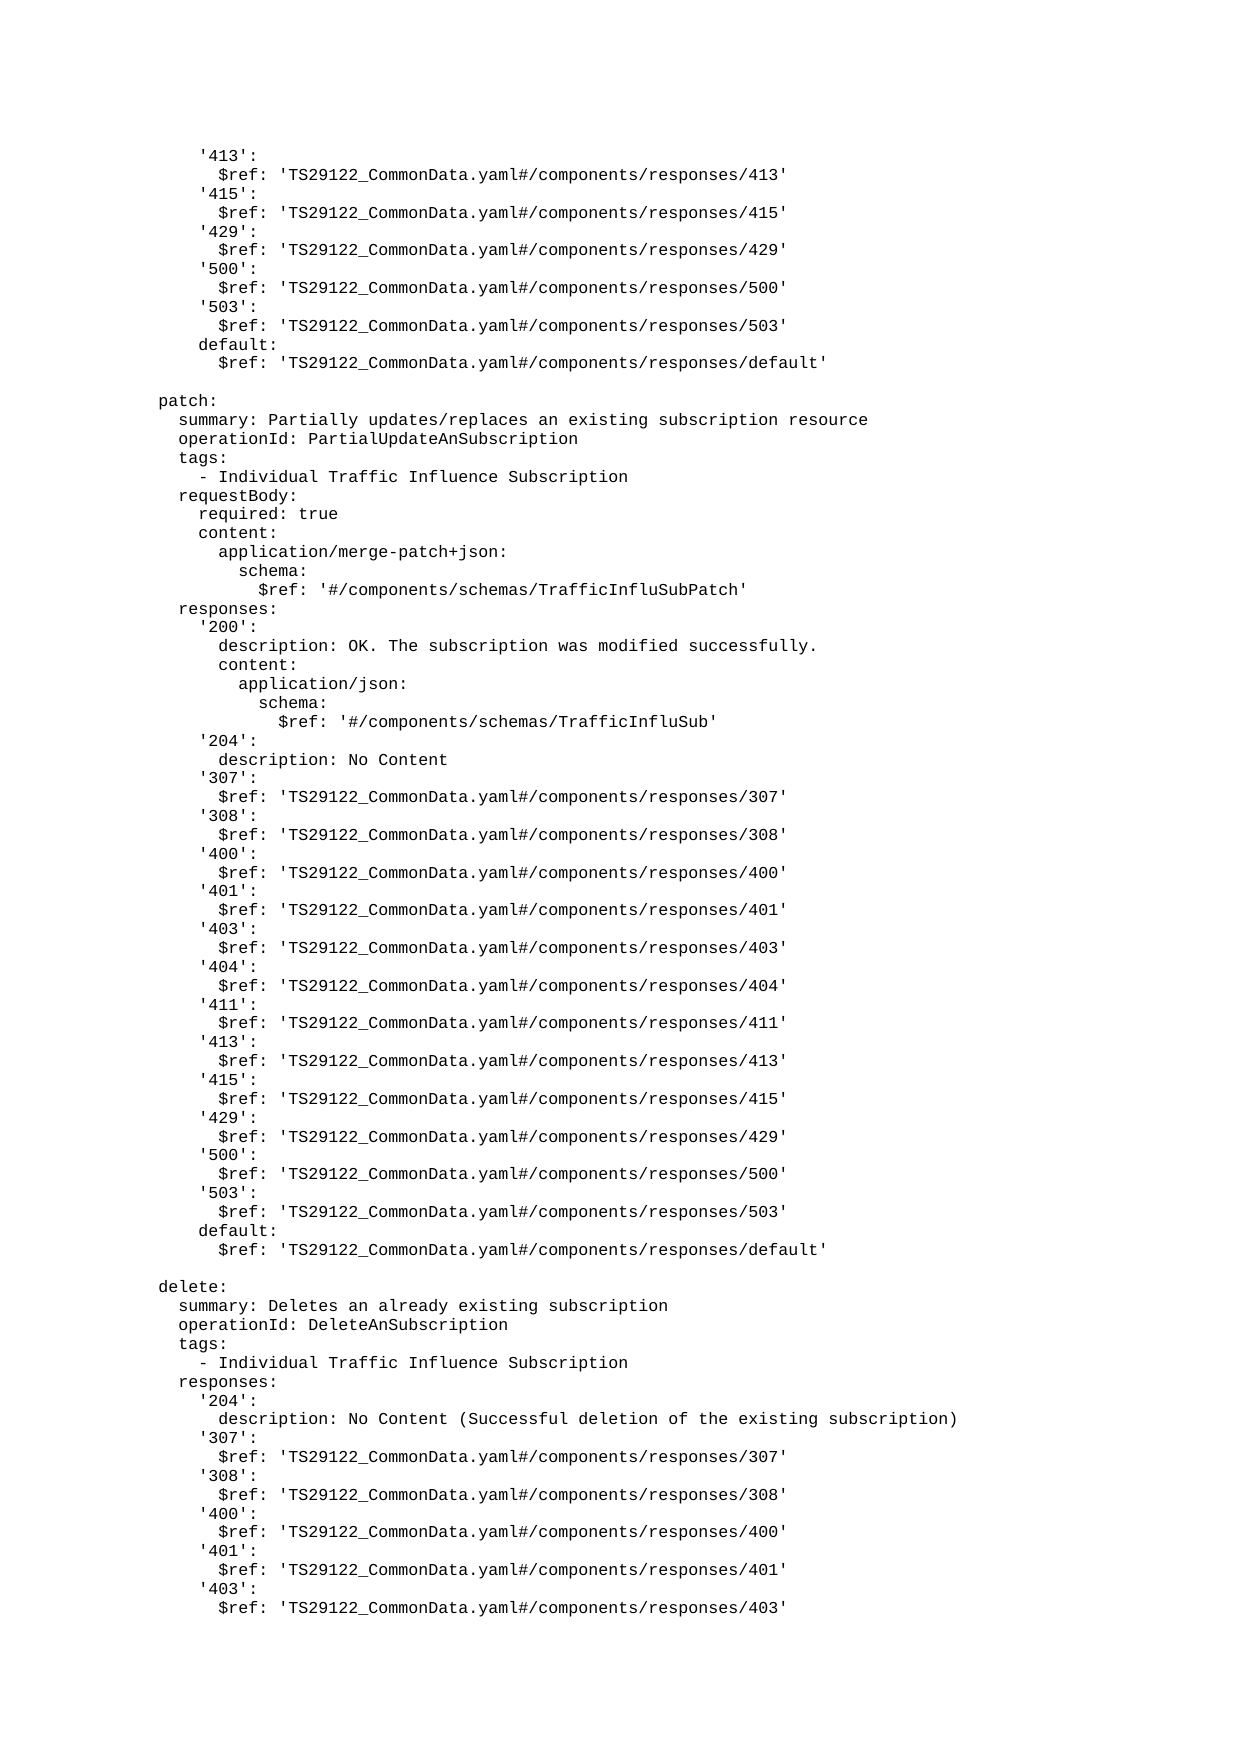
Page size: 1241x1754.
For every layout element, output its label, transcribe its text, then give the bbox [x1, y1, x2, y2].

text '401': [118, 883, 1122, 902]
text '400': [118, 845, 1122, 864]
text '200': [118, 619, 1122, 638]
text $ref: 'TS29122_CommonData.yaml#/components/responses/401' [118, 902, 1122, 921]
text content: [118, 525, 1122, 544]
text description: No Content [118, 751, 1122, 770]
text '411': [118, 996, 1122, 1015]
text application/json: [118, 676, 1122, 694]
text '401': [118, 1543, 1122, 1562]
text '308': [118, 1467, 1122, 1486]
text required: true [118, 506, 1122, 525]
text patch: [118, 393, 1122, 412]
text schema: [118, 694, 1122, 713]
text $ref: 'TS29122_CommonData.yaml#/components/responses/307' [118, 789, 1122, 808]
text '307': [118, 770, 1122, 789]
text $ref: 'TS29122_CommonData.yaml#/components/responses/415' [118, 204, 1122, 223]
text '413': [118, 148, 1122, 167]
text $ref: '#/components/schemas/TrafficInfluSubPatch' [118, 581, 1122, 600]
text $ref: 'TS29122_CommonData.yaml#/components/responses/400' [118, 864, 1122, 883]
text '503': [118, 298, 1122, 317]
text '500': [118, 1147, 1122, 1166]
text description: No Content (Successful deletion of the existing subscription) [118, 1411, 1122, 1430]
text $ref: 'TS29122_CommonData.yaml#/components/responses/404' [118, 977, 1122, 996]
text $ref: 'TS29122_CommonData.yaml#/components/responses/413' [118, 167, 1122, 185]
text responses: [118, 1373, 1122, 1392]
text tags: [118, 449, 1122, 468]
text $ref: 'TS29122_CommonData.yaml#/components/responses/401' [118, 1562, 1122, 1581]
text $ref: 'TS29122_CommonData.yaml#/components/responses/411' [118, 1015, 1122, 1034]
text $ref: 'TS29122_CommonData.yaml#/components/responses/503' [118, 1203, 1122, 1222]
text '500': [118, 261, 1122, 280]
text $ref: 'TS29122_CommonData.yaml#/components/responses/400' [118, 1524, 1122, 1543]
text $ref: 'TS29122_CommonData.yaml#/components/responses/307' [118, 1449, 1122, 1467]
text default: [118, 1222, 1122, 1241]
text $ref: '#/components/schemas/TrafficInfluSub' [118, 713, 1122, 732]
text $ref: 'TS29122_CommonData.yaml#/components/responses/308' [118, 826, 1122, 845]
text $ref: 'TS29122_CommonData.yaml#/components/responses/403' [118, 1599, 1122, 1618]
text '413': [118, 1034, 1122, 1053]
text $ref: 'TS29122_CommonData.yaml#/components/responses/403' [118, 939, 1122, 958]
text '415': [118, 185, 1122, 204]
text content: [118, 657, 1122, 676]
text $ref: 'TS29122_CommonData.yaml#/components/responses/429' [118, 1128, 1122, 1147]
text '503': [118, 1185, 1122, 1203]
text $ref: 'TS29122_CommonData.yaml#/components/responses/default' [118, 1241, 1122, 1260]
text operationId: DeleteAnSubscription [118, 1317, 1122, 1336]
text schema: [118, 562, 1122, 581]
text $ref: 'TS29122_CommonData.yaml#/components/responses/500' [118, 280, 1122, 298]
text delete: [118, 1279, 1122, 1298]
text requestBody: [118, 487, 1122, 506]
text '400': [118, 1505, 1122, 1524]
text tags: [118, 1336, 1122, 1354]
text '308': [118, 808, 1122, 826]
text '204': [118, 732, 1122, 751]
text '307': [118, 1430, 1122, 1449]
text '429': [118, 1109, 1122, 1128]
text $ref: 'TS29122_CommonData.yaml#/components/responses/308' [118, 1486, 1122, 1505]
text responses: [118, 600, 1122, 619]
text $ref: 'TS29122_CommonData.yaml#/components/responses/500' [118, 1166, 1122, 1185]
text application/merge-patch+json: [118, 544, 1122, 562]
text summary: Partially updates/replaces an existing subscription resource [118, 412, 1122, 431]
text '429': [118, 223, 1122, 242]
text summary: Deletes an already existing subscription [118, 1298, 1122, 1317]
text $ref: 'TS29122_CommonData.yaml#/components/responses/503' [118, 317, 1122, 336]
text '415': [118, 1072, 1122, 1090]
text - Individual Traffic Influence Subscription [118, 1354, 1122, 1373]
text $ref: 'TS29122_CommonData.yaml#/components/responses/413' [118, 1053, 1122, 1072]
text '403': [118, 921, 1122, 939]
text description: OK. The subscription was modified successfully. [118, 638, 1122, 657]
text $ref: 'TS29122_CommonData.yaml#/components/responses/default' [118, 355, 1122, 374]
text '204': [118, 1392, 1122, 1411]
text '404': [118, 958, 1122, 977]
text $ref: 'TS29122_CommonData.yaml#/components/responses/415' [118, 1090, 1122, 1109]
text - Individual Traffic Influence Subscription [118, 468, 1122, 487]
text operationId: PartialUpdateAnSubscription [118, 431, 1122, 449]
text $ref: 'TS29122_CommonData.yaml#/components/responses/429' [118, 242, 1122, 261]
text '403': [118, 1581, 1122, 1599]
text default: [118, 336, 1122, 355]
